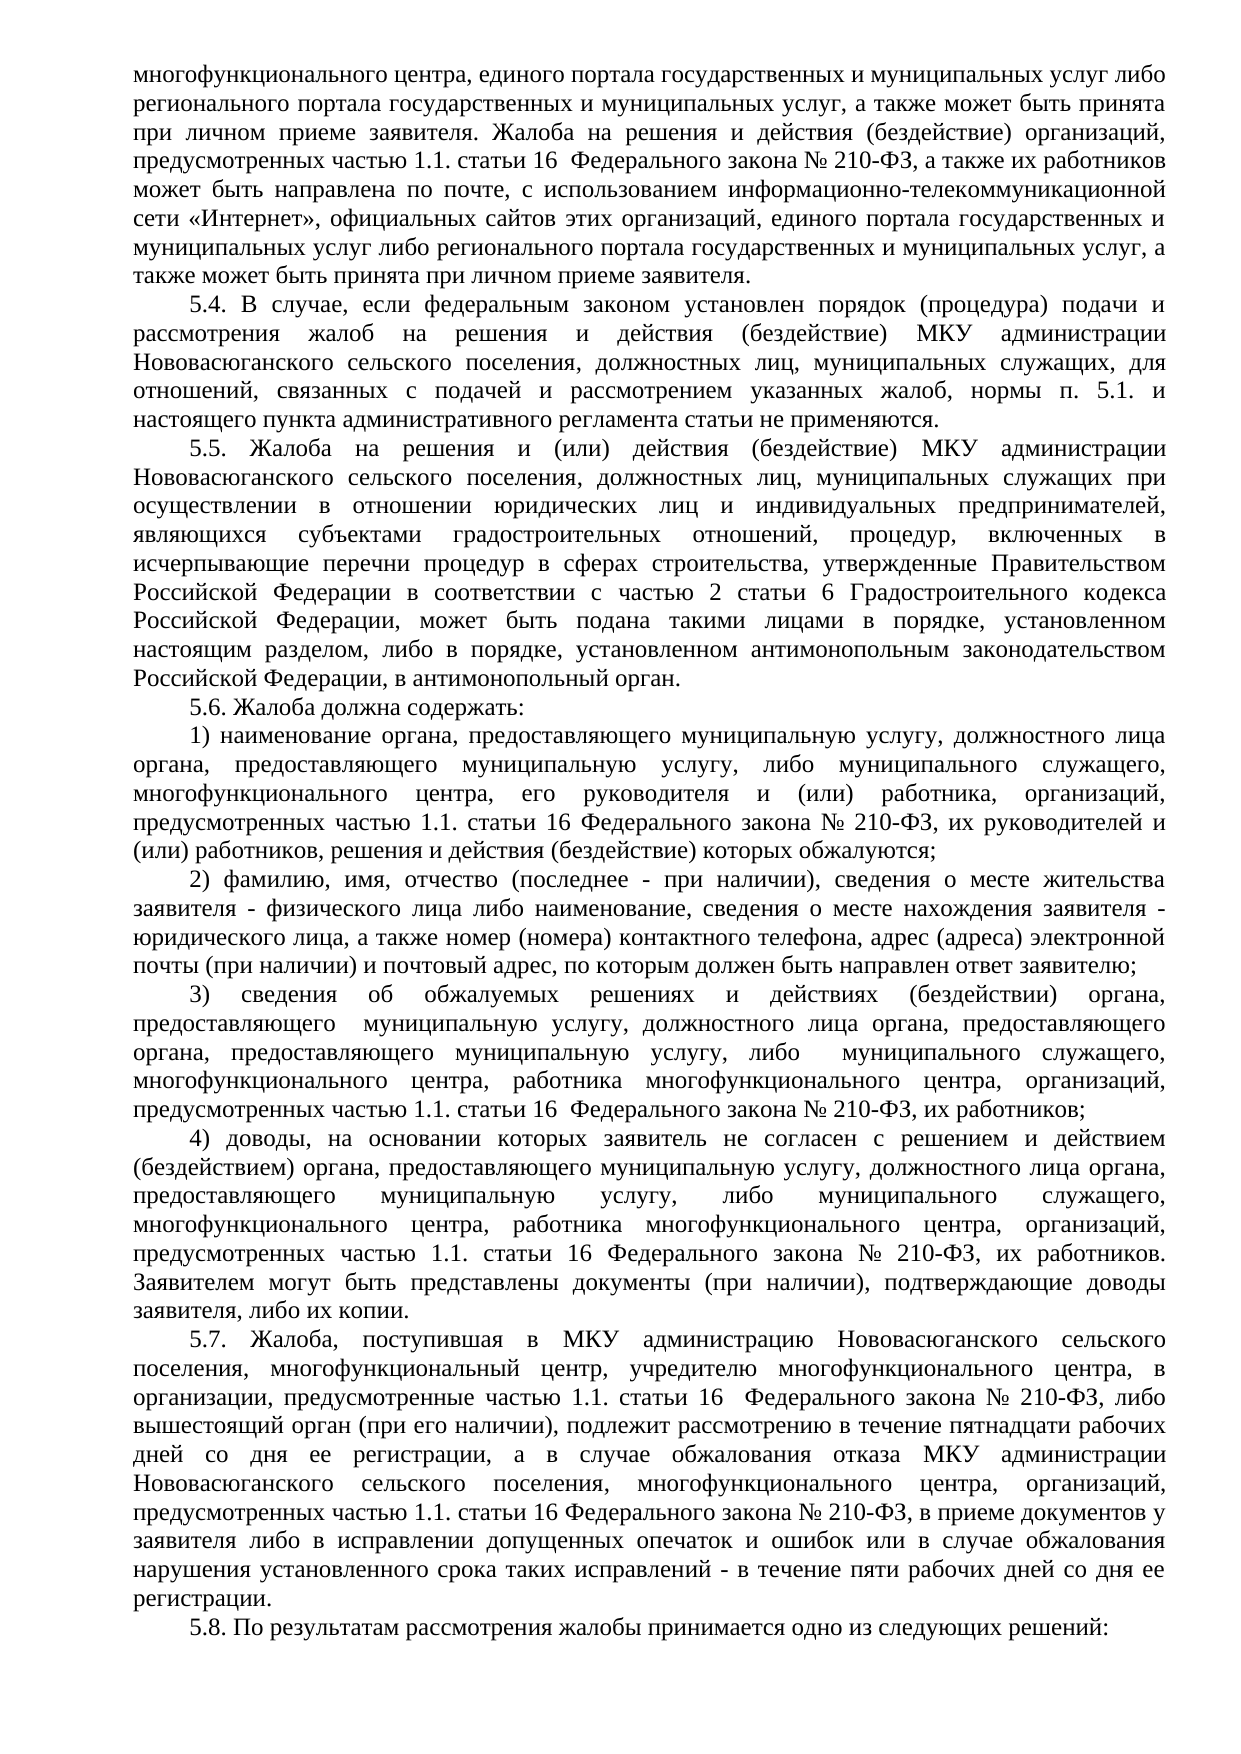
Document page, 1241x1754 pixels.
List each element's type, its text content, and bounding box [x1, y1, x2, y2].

text 5.8. По результатам рассмотрения жалобы принимается одно из следующих решений: [133, 1612, 1167, 1640]
text 1) наименование органа, предоставляющего муниципальную услугу, должностного лица органа, предоставляющего муниципальную услугу, либо муниципального служащего, многофункционального центра, его руководителя и (или) работника, организаций, предусмотренных частью 1.1. статьи 16 Федерального закона № 210-ФЗ, их руководителей и (или) работников, решения и действия (бездействие) которых обжалуются; [133, 720, 1167, 864]
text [133, 59, 1167, 289]
text 4) доводы, на основании которых заявитель не согласен с решением и действием (бездействием) органа, предоставляющего муниципальную услугу, должностного лица органа, предоставляющего муниципальную услугу, либо муниципального служащего, многофункционального центра, работника многофункционального центра, организаций, предусмотренных частью 1.1. статьи 16 Федерального закона № 210-ФЗ, их работников. Заявителем могут быть представлены документы (при наличии), подтверждающие доводы заявителя, либо их копии. [133, 1123, 1167, 1324]
text 5.4. В случае, если федеральным законом установлен порядок (процедура) подачи и рассмотрения жалоб на решения и действия (бездействие) МКУ администрации Нововасюганского сельского поселения, должностных лиц, муниципальных служащих, для отношений, связанных с подачей и рассмотрением указанных жалоб, нормы п. 5.1. и настоящего пункта административного регламента статьи не применяются. [133, 289, 1167, 433]
text 3) сведения об обжалуемых решениях и действиях (бездействии) органа, предоставляющего муниципальную услугу, должностного лица органа, предоставляющего органа, предоставляющего муниципальную услугу, либо муниципального служащего, многофункционального центра, работника многофункционального центра, организаций, предусмотренных частью 1.1. статьи 16 Федерального закона № 210-ФЗ, их работников; [133, 979, 1167, 1123]
text 5.5. Жалоба на решения и (или) действия (бездействие) МКУ администрации Нововасюганского сельского поселения, должностных лиц, муниципальных служащих при осуществлении в отношении юридических лиц и индивидуальных предпринимателей, являющихся субъектами градостроительных отношений, процедур, включенных в исчерпывающие перечни процедур в сферах строительства, утвержденные Правительством Российской Федерации в соответствии с частью 2 статьи 6 Градостроительного кодекса Российской Федерации, может быть подана такими лицами в порядке, установленном настоящим разделом, либо в порядке, установленном антимонопольным законодательством Российской Федерации, в антимонопольный орган. [133, 433, 1167, 692]
text 2) фамилию, имя, отчество (последнее - при наличии), сведения о месте жительства заявителя - физического лица либо наименование, сведения о месте нахождения заявителя - юридического лица, а также номер (номера) контактного телефона, адрес (адреса) электронной почты (при наличии) и почтовый адрес, по которым должен быть направлен ответ заявителю; [133, 864, 1167, 979]
text 5.6. Жалоба должна содержать: [133, 692, 1167, 720]
text 5.7. Жалоба, поступившая в МКУ администрацию Нововасюганского сельского поселения, многофункциональный центр, учредителю многофункционального центра, в организации, предусмотренные частью 1.1. статьи 16 Федерального закона № 210-ФЗ, либо вышестоящий орган (при его наличии), подлежит рассмотрению в течение пятнадцати рабочих дней со дня ее регистрации, а в случае обжалования отказа МКУ администрации Нововасюганского сельского поселения, многофункционального центра, организаций, предусмотренных частью 1.1. статьи 16 Федерального закона № 210-ФЗ, в приеме документов у заявителя либо в исправлении допущенных опечаток и ошибок или в случае обжалования нарушения установленного срока таких исправлений - в течение пяти рабочих дней со дня ее регистрации. [133, 1324, 1167, 1612]
